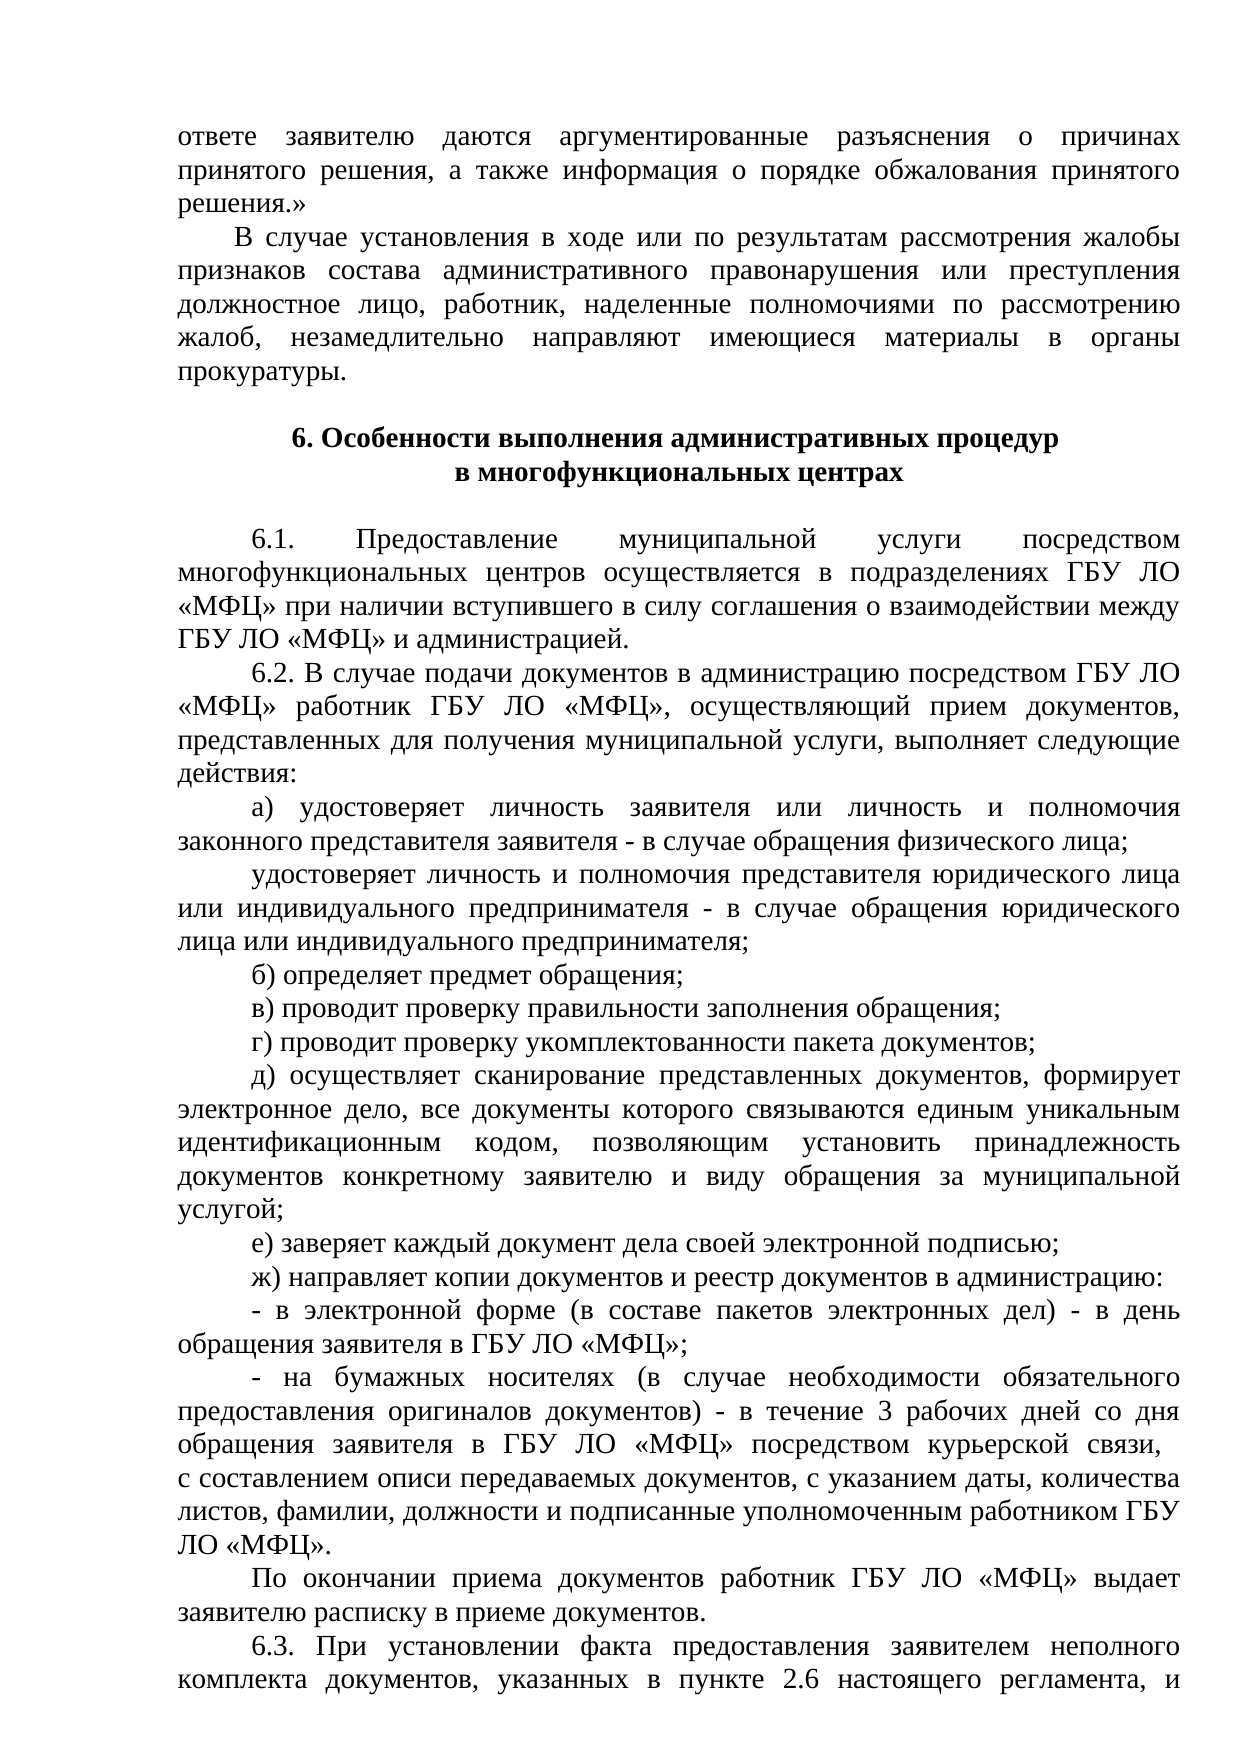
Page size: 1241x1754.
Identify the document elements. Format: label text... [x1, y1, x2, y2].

text В случае установления в ходе или по результатам рассмотрения жалобы признаков состава административного правонарушения или преступления должностное лицо, работник, наделенные полномочиями по рассмотрению жалоб, незамедлительно направляют имеющиеся материалы в органы прокуратуры. [177, 219, 1181, 387]
text в) проводит проверку правильности заполнения обращения; [177, 990, 1181, 1024]
text удостоверяет личность и полномочия представителя юридического лица или индивидуального предпринимателя - в случае обращения юридического лица или индивидуального предпринимателя; [177, 856, 1181, 957]
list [177, 118, 1181, 219]
text - на бумажных носителях (в случае необходимости обязательного предоставления оригиналов документов) - в течение 3 рабочих дней со дня обращения заявителя в ГБУ ЛО «МФЦ» посредством курьерской связи, с составлением описи передаваемых документов, с указанием даты, количества листов, фамилии, должности и подписанные уполномоченным работником ГБУ ЛО «МФЦ». [177, 1359, 1181, 1561]
text е) заверяет каждый документ дела своей электронной подписью; [177, 1225, 1181, 1259]
text - в электронной форме (в составе пакетов электронных дел) - в день обращения заявителя в ГБУ ЛО «МФЦ»; [177, 1292, 1181, 1359]
subtitle 6. Особенности выполнения административных процедур в многофункциональных центрах [177, 420, 1181, 487]
text г) проводит проверку укомплектованности пакета документов; [177, 1024, 1181, 1057]
text По окончании приема документов работник ГБУ ЛО «МФЦ» выдает заявителю расписку в приеме документов. [177, 1561, 1181, 1628]
text 6.2. В случае подачи документов в администрацию посредством ГБУ ЛО «МФЦ» работник ГБУ ЛО «МФЦ», осуществляющий прием документов, представленных для получения муниципальной услуги, выполняет следующие действия: [177, 655, 1181, 789]
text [177, 1628, 1181, 1695]
text д) осуществляет сканирование представленных документов, формирует электронное дело, все документы которого связываются единым уникальным идентификационным кодом, позволяющим установить принадлежность документов конкретному заявителю и виду обращения за муниципальной услугой; [177, 1057, 1181, 1225]
text а) удостоверяет личность заявителя или личность и полномочия законного представителя заявителя - в случае обращения физического лица; [177, 789, 1181, 856]
text б) определяет предмет обращения; [177, 957, 1181, 990]
text ж) направляет копии документов и реестр документов в администрацию: [177, 1259, 1181, 1292]
text 6.1. Предоставление муниципальной услуги посредством многофункциональных центров осуществляется в подразделениях ГБУ ЛО «МФЦ» при наличии вступившего в силу соглашения о взаимодействии между ГБУ ЛО «МФЦ» и администрацией. [177, 521, 1181, 655]
